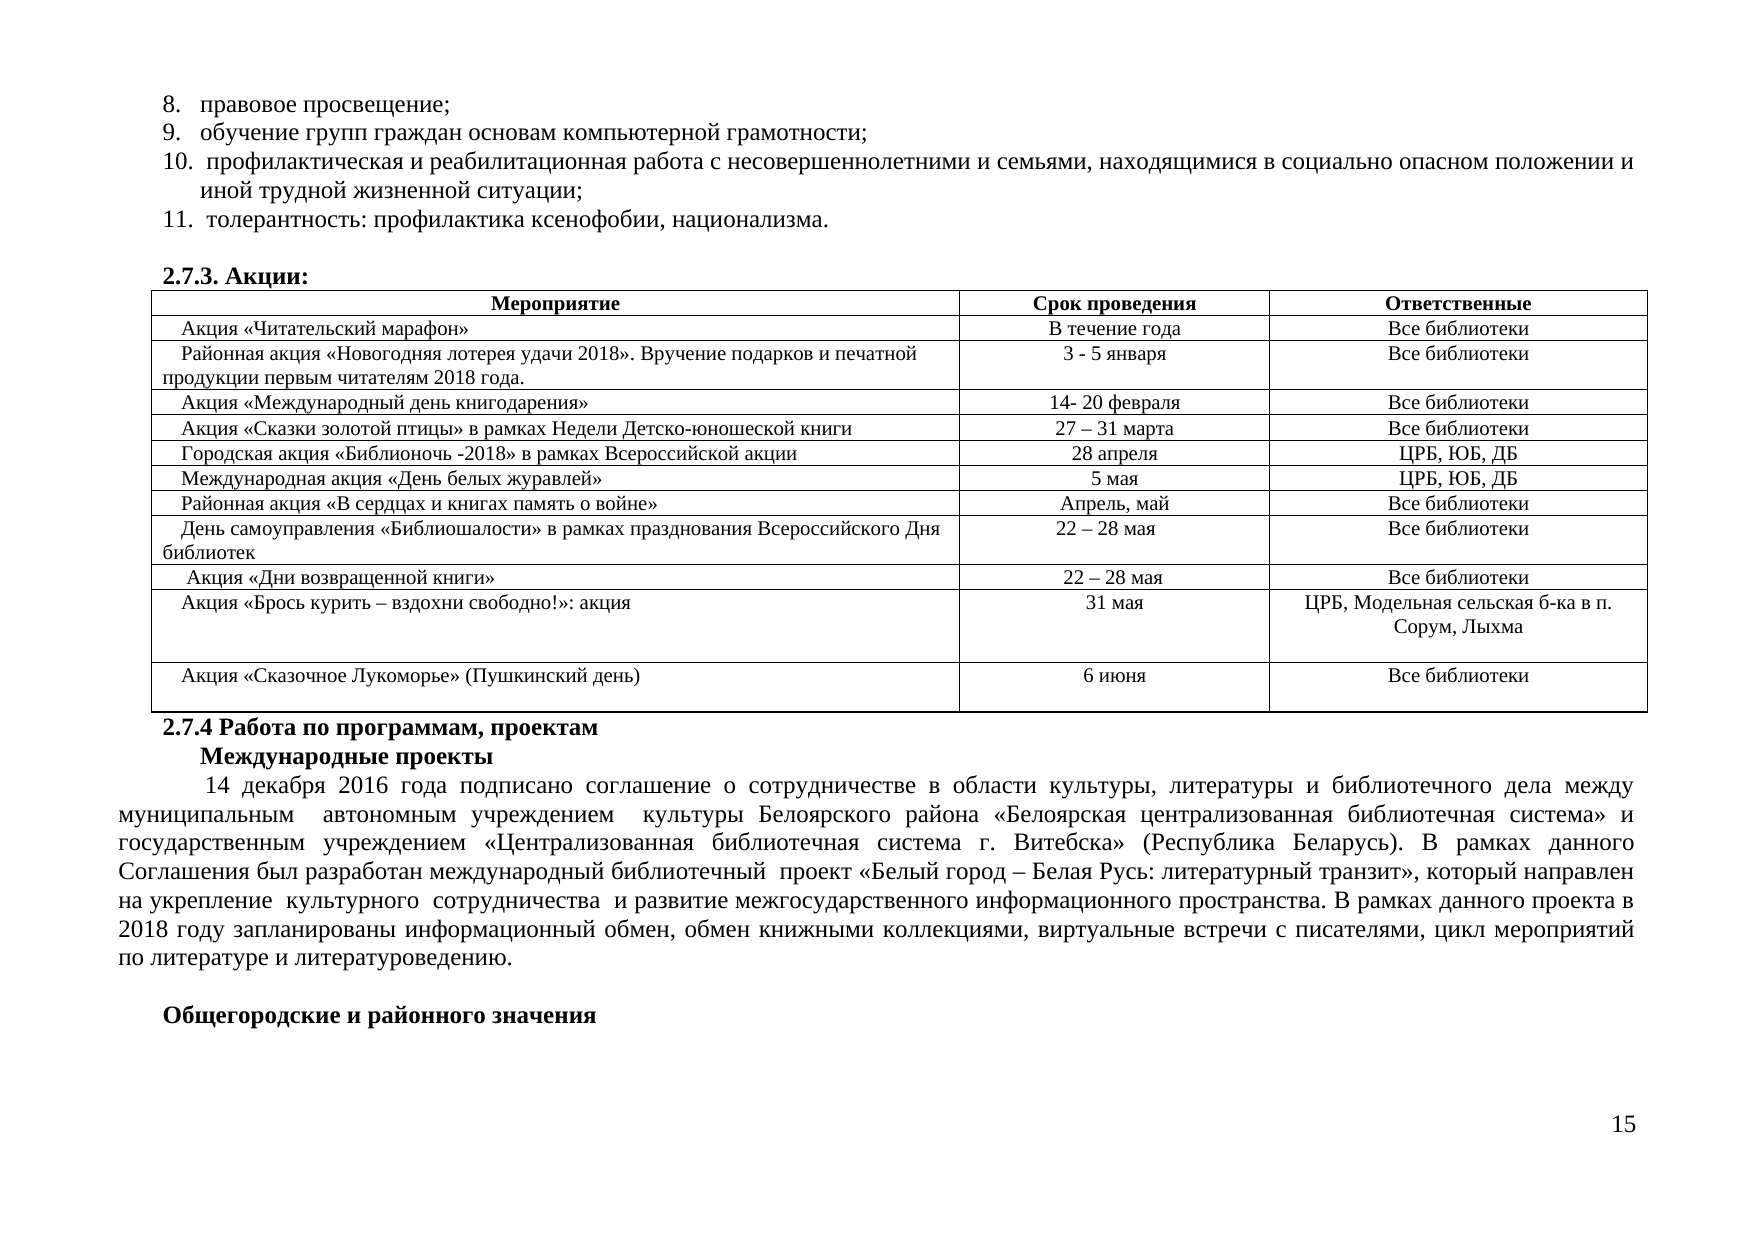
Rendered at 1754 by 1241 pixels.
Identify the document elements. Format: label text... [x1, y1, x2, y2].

table_cell 31 мая [960, 590, 1269, 662]
table_cell Акция «Брось курить – вздохни свободно!»: акция [152, 590, 959, 662]
table_cell Все библиотеки [1270, 565, 1647, 589]
table_cell Акция «Сказки золотой птицы» в рамках Недели Детско-юношеской книги [152, 415, 959, 439]
table_cell ЦРБ, ЮБ, ДБ [1270, 466, 1647, 490]
text 2.7.3. Акции: [162, 261, 1636, 290]
table_cell Акция «Читательский марафон» [152, 316, 959, 340]
table_cell Международная акция «День белых журавлей» [152, 466, 959, 490]
table_cell ЦРБ, Модельная сельская б-ка в п. Сорум, Лыхма [1270, 590, 1647, 662]
table_cell 5 мая [960, 466, 1269, 490]
table_cell Акция «Дни возвращенной книги» [152, 565, 959, 589]
table_cell ЦРБ, ЮБ, ДБ [1270, 441, 1647, 464]
table_cell Акция «Международный день книгодарения» [152, 390, 959, 414]
table_cell 28 апреля [960, 441, 1269, 464]
table_header Срок проведения [960, 291, 1269, 315]
table_cell 27 – 31 марта [960, 415, 1269, 439]
table_cell Все библиотеки [1270, 390, 1647, 414]
table_cell Городская акция «Библионочь -2018» в рамках Всероссийской акции [152, 441, 959, 464]
table_cell Районная акция «В сердцах и книгах память о войне» [152, 491, 959, 515]
table_header Мероприятие [152, 291, 959, 315]
list профилактическая и реабилитационная работа с несовершеннолетними и семьями, находящимися в социально опасном положении и иной трудной жизненной ситуации; [162, 146, 1636, 204]
list толерантность: профилактика ксенофобии, национализма. [162, 204, 1636, 232]
table_cell В течение года [960, 316, 1269, 340]
table_cell 22 – 28 мая [960, 516, 1269, 564]
text 14 декабря 2016 года подписано соглашение о сотрудничестве в области культуры, литературы и библиотечного дела между муниципальным автономным учреждением культуры Белоярского района «Белоярская централизованная библиотечная система» и государственным учреждением «Централизованная библиотечная система г. Витебска» (Республика Беларусь). В рамках данного Соглашения был разработан международный библиотечный проект «Белый город – Белая Русь: литературный транзит», который направлен на укрепление культурного сотрудничества и развитие межгосударственного информационного пространства. В рамках данного проекта в 2018 году запланированы информационный обмен, обмен книжными коллекциями, виртуальные встречи с писателями, цикл мероприятий по литературе и литературоведению. [118, 770, 1636, 971]
text Общегородские и районного значения [118, 1000, 1636, 1029]
table_cell Все библиотеки [1270, 316, 1647, 340]
table_cell Районная акция «Новогодняя лотерея удачи 2018». Вручение подарков и печатной продукции первым читателям 2018 года. [152, 341, 959, 389]
list Международные проекты [200, 741, 1636, 770]
table_cell Все библиотеки [1270, 491, 1647, 515]
table_cell Все библиотеки [1270, 415, 1647, 439]
text 2.7.4 Работа по программам, проектам [118, 712, 1636, 741]
table_cell Все библиотеки [1270, 341, 1647, 389]
table_cell Акция «Сказочное Лукоморье» (Пушкинский день) [152, 663, 959, 711]
table_cell Все библиотеки [1270, 663, 1647, 711]
table_cell 14- 20 февраля [960, 390, 1269, 414]
list правовое просвещение; [162, 89, 1636, 117]
list обучение групп граждан основам компьютерной грамотности; [162, 117, 1636, 146]
table_cell Все библиотеки [1270, 516, 1647, 564]
table_cell 22 – 28 мая [960, 565, 1269, 589]
table_cell День самоуправления «Библиошалости» в рамках празднования Всероссийского Дня библиотек [152, 516, 959, 564]
table_cell 6 июня [960, 663, 1269, 711]
table_cell Апрель, май [960, 491, 1269, 515]
table_cell 3 - 5 января [960, 341, 1269, 389]
table_header Ответственные [1270, 291, 1647, 315]
